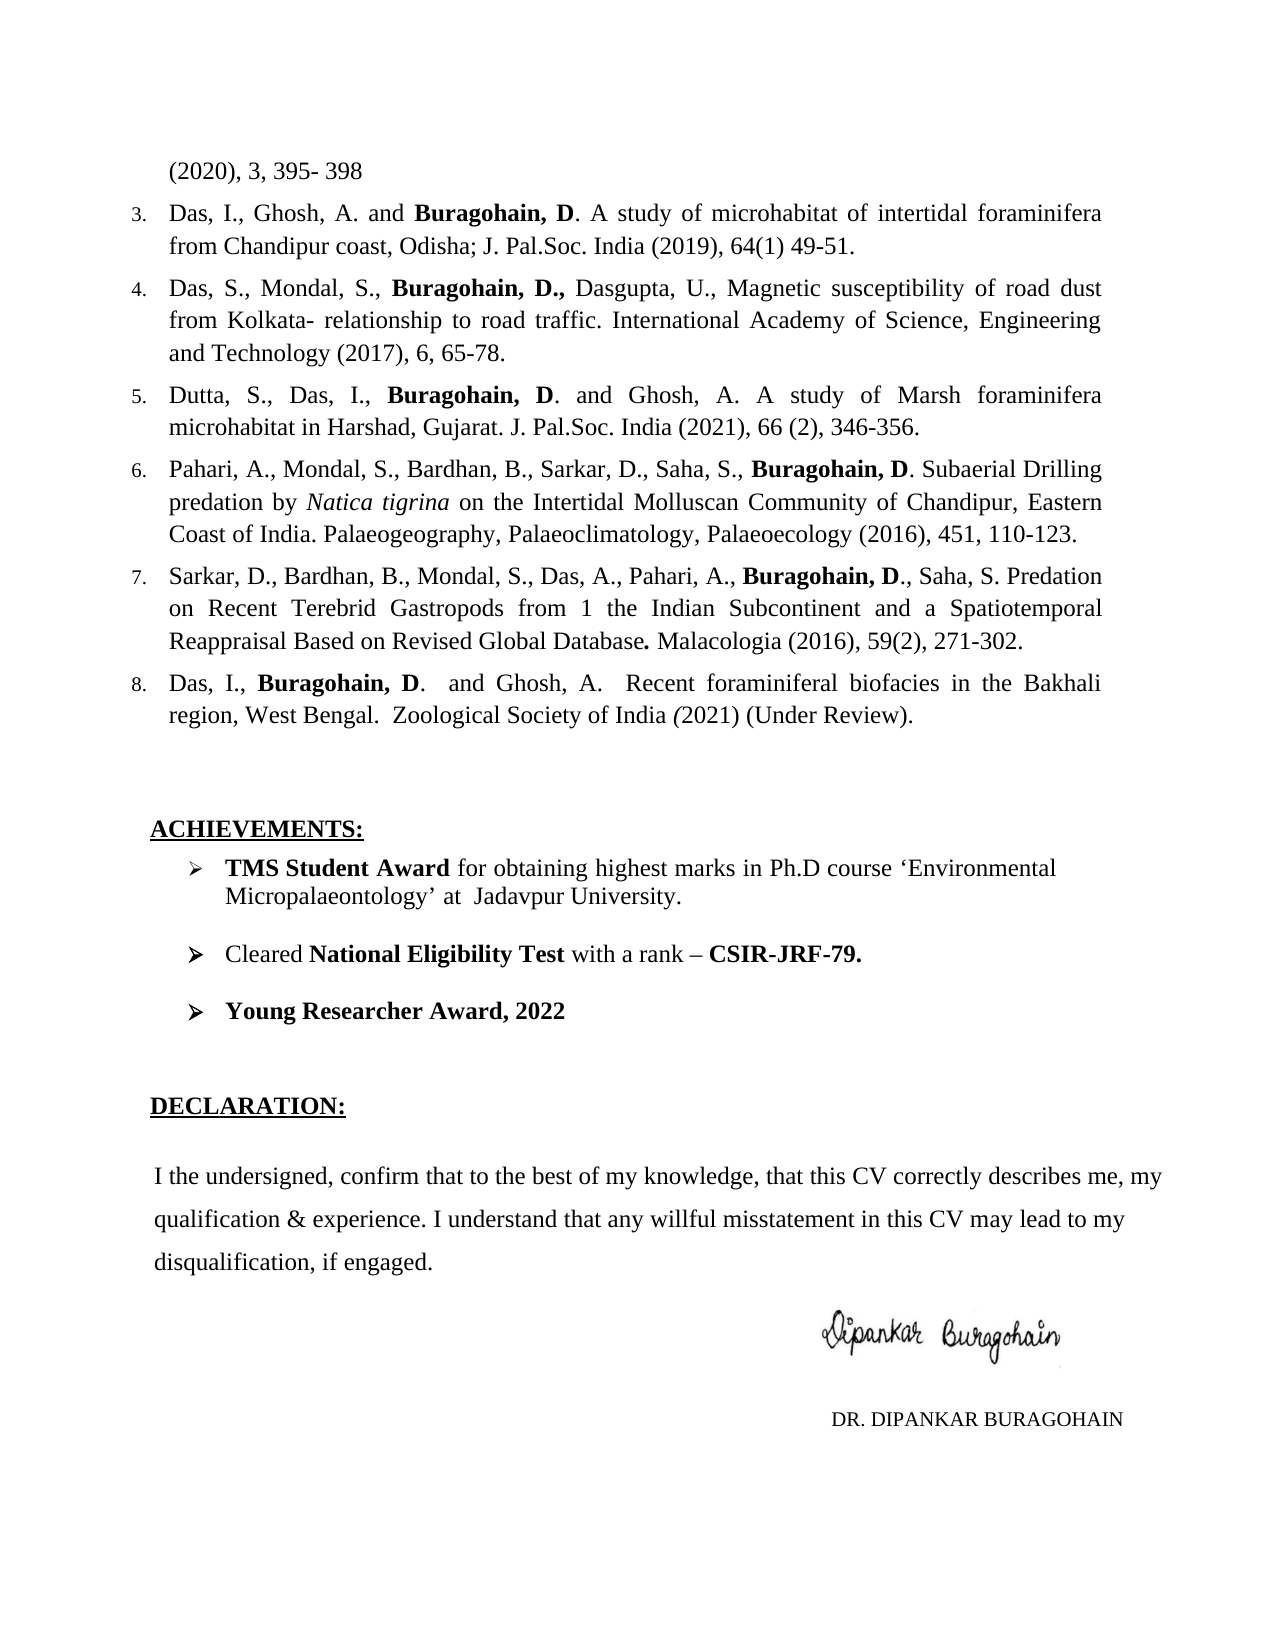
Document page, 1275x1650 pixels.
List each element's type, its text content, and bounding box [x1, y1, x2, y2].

subtitle DECLARATION: [150, 1091, 1271, 1120]
list Cleared National Eligibility Test with a rank – CSIR-JRF-79. [187, 939, 1271, 968]
text DR. DIPANKAR BURAGOHAIN [756, 1407, 1125, 1431]
list Young Researcher Award, 2022 [187, 996, 1271, 1025]
subtitle ACHIEVEMENTS: [150, 814, 1271, 843]
list Pahari, A., Mondal, S., Bardhan, B., Sarkar, D., Saha, S., Buragohain, D. Subaerial Drilling predation by Natica tigrina on the Intertidal Molluscan Community of Chandipur, Eastern Coast of India. Palaeogeography, Palaeoclimatology, Palaeoecology (2016), 451, 110-123. [131, 454, 1102, 548]
text I the undersigned, confirm that to the best of my knowledge, that this CV correctly describes me, my qualification & experience. I understand that any willful misstatement in this CV may lead to my disqualification, if engaged. [154, 1161, 1202, 1276]
list Das, S., Mondal, S., Buragohain, D., Dasgupta, U., Magnetic susceptibility of road dust from Kolkata- relationship to road traffic. International Academy of Science, Engineering and Technology (2017), 6, 65-78. [131, 273, 1102, 366]
list TMS Student Award for obtaining highest marks in Ph.D course ‘Environmental Micropalaeontology’ at Jadavpur University. [187, 853, 1125, 910]
picture [820, 1304, 1062, 1369]
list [131, 156, 1102, 185]
list Dutta, S., Das, I., Buragohain, D. and Ghosh, A. A study of Marsh foraminifera microhabitat in Harshad, Gujarat. J. Pal.Soc. India (2021), 66 (2), 346-356. [131, 380, 1102, 441]
list Das, I., Buragohain, D. and Ghosh, A. Recent foraminiferal biofacies in the Bakhali region, West Bengal. Zoological Society of India (2021) (Under Review). [131, 668, 1102, 729]
list Sarkar, D., Bardhan, B., Mondal, S., Das, A., Pahari, A., Buragohain, D., Saha, S. Predation on Recent Terebrid Gastropods from 1 the Indian Subcontinent and a Spatiotemporal Reappraisal Based on Revised Global Database. Malacologia (2016), 59(2), 271-302. [131, 561, 1102, 654]
list Das, I., Ghosh, A. and Buragohain, D. A study of microhabitat of intertidal foraminifera from Chandipur coast, Odisha; J. Pal.Soc. India (2019), 64(1) 49-51. [131, 198, 1102, 259]
